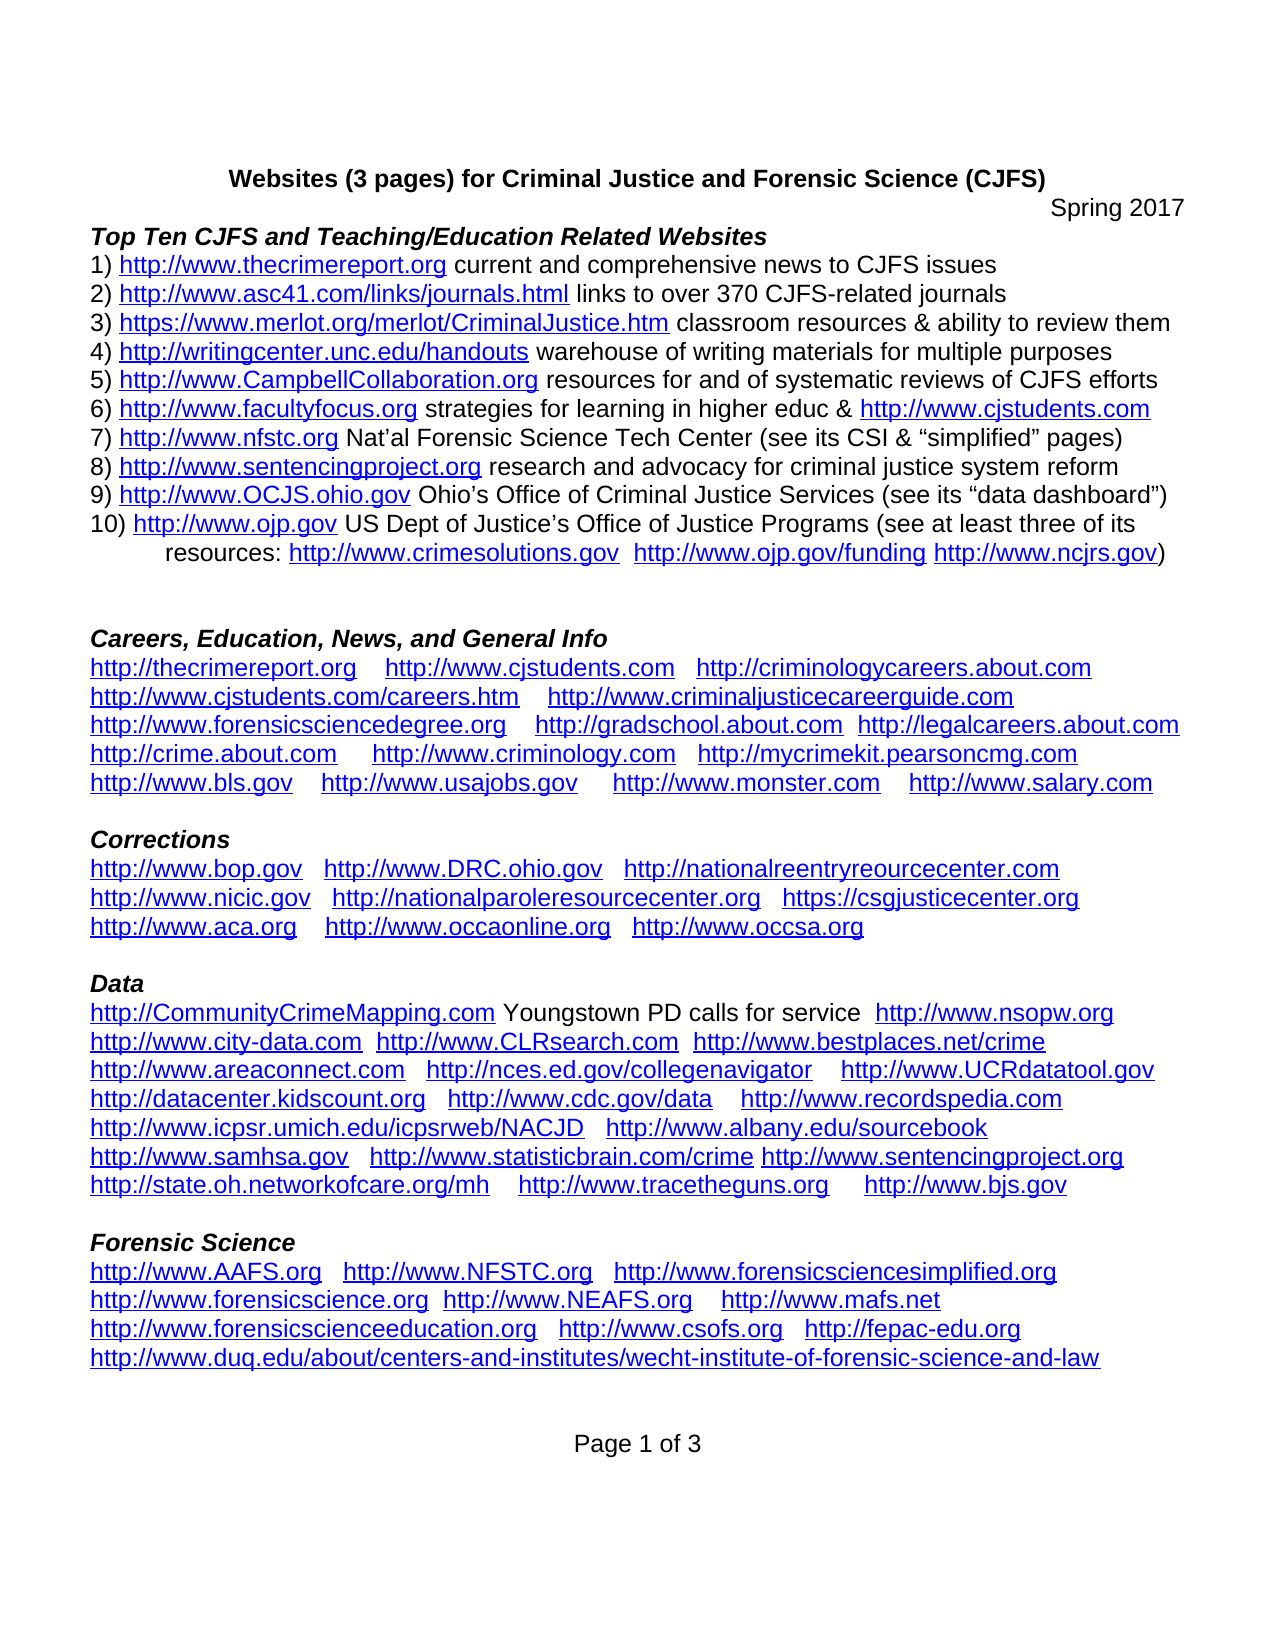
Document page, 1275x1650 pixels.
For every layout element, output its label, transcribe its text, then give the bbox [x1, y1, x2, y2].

text Spring 2017 [90, 193, 1185, 222]
text 5) http://www.CampbellCollaboration.org resources for and of systematic reviews of CJFS efforts [90, 365, 1185, 394]
text Forensic Science [90, 1228, 1185, 1257]
text Top Ten CJFS and Teaching/Education Related Websites [90, 222, 1185, 250]
text 4) http://writingcenter.unc.edu/handouts warehouse of writing materials for multiple purposes [90, 337, 1185, 365]
text http://www.AAFS.org http://www.NFSTC.org http://www.forensicsciencesimplified.org [90, 1257, 1185, 1285]
text 1) http://www.thecrimereport.org current and comprehensive news to CJFS issues [90, 250, 1185, 279]
text http://www.forensicsciencedegree.org http://gradschool.about.com http://legalcareers.about.com [90, 710, 1185, 739]
text http://state.oh.networkofcare.org/mh http://www.tracetheguns.org http://www.bjs.gov [90, 1170, 1185, 1199]
text 2) http://www.asc41.com/links/journals.html links to over 370 CJFS-related journals [90, 279, 1185, 308]
text http://www.bop.gov http://www.DRC.ohio.gov http://nationalreentryreourcecenter.com [90, 854, 1185, 883]
text 10) http://www.ojp.gov US Dept of Justice’s Office of Justice Programs (see at least three of its resources: http://www.crimesolutions.gov http://www.ojp.gov/funding http://www.ncjrs.gov) [90, 509, 1185, 567]
text http://www.bls.gov http://www.usajobs.gov http://www.monster.com http://www.salary.com [90, 768, 1185, 797]
text Page 1 of 3 [90, 1429, 1185, 1458]
text 6) http://www.facultyfocus.org strategies for learning in higher educ & http://www.cjstudents.com [90, 394, 1185, 423]
text http://thecrimereport.org http://www.cjstudents.com http://criminologycareers.about.com http://www.cjstudents.com/careers.htm http://www.criminaljusticecareerguide.com [90, 653, 1185, 710]
text 8) http://www.sentencingproject.org research and advocacy for criminal justice system reform [90, 452, 1185, 480]
text http://www.forensicscience.org http://www.NEAFS.org http://www.mafs.net http://www.forensicscienceeducation.org http://www.csofs.org http://fepac-edu.org [90, 1285, 1185, 1343]
text http://www.duq.edu/about/centers-and-institutes/wecht-institute-of-forensic-science-and-law [90, 1343, 1185, 1372]
text http://CommunityCrimeMapping.com Youngstown PD calls for service http://www.nsopw.org [90, 998, 1185, 1027]
text 9) http://www.OCJS.ohio.gov Ohio’s Office of Criminal Justice Services (see its “data dashboard”) [90, 480, 1185, 509]
text http://www.aca.org http://www.occaonline.org http://www.occsa.org [90, 912, 1185, 940]
text http://www.nicic.gov http://nationalparoleresourcecenter.org https://csgjusticecenter.org [90, 883, 1185, 912]
text Data [90, 969, 1185, 998]
text http://www.city-data.com http://www.CLRsearch.com http://www.bestplaces.net/crime http://www.areaconnect.com http://nces.ed.gov/collegenavigator http://www.UCRdatatool.gov http://datacenter.kidscount.org http://www.cdc.gov/data http://www.recordspedia.com [90, 1027, 1185, 1113]
text Careers, Education, News, and General Info [90, 624, 1185, 653]
text 7) http://www.nfstc.org Nat’al Forensic Science Tech Center (see its CSI & “simplified” pages) [90, 423, 1185, 452]
text http://www.icpsr.umich.edu/icpsrweb/NACJD http://www.albany.edu/sourcebook http://www.samhsa.gov http://www.statisticbrain.com/crime http://www.sentencingproject.org [90, 1113, 1185, 1170]
text http://crime.about.com http://www.criminology.com http://mycrimekit.pearsoncmg.com [90, 739, 1185, 768]
text Corrections [90, 797, 1185, 854]
text 3) https://www.merlot.org/merlot/CriminalJustice.htm classroom resources & ability to review them [90, 308, 1185, 337]
text Websites (3 pages) for Criminal Justice and Forensic Science (CJFS) [90, 164, 1185, 193]
